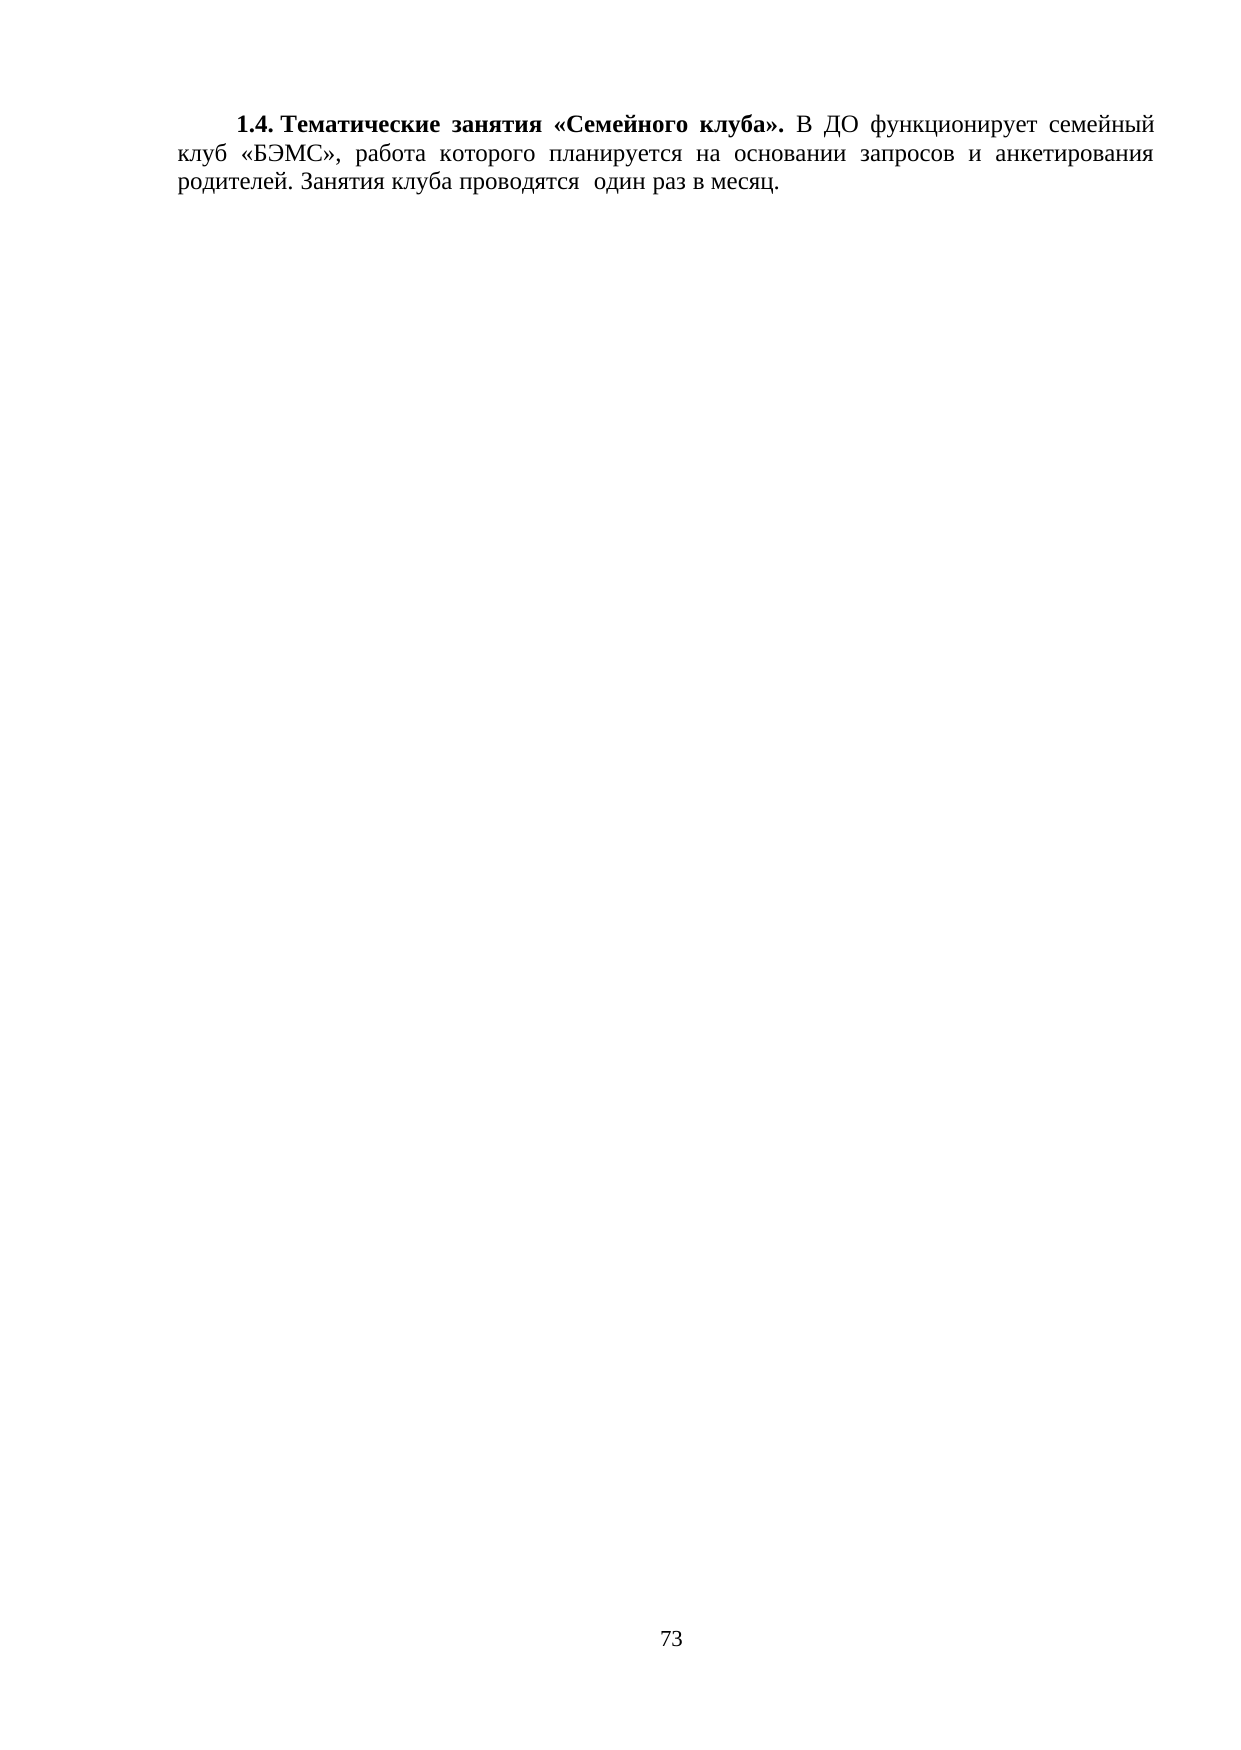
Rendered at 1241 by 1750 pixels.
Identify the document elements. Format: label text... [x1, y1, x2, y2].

list Тематические занятия «Семейного клуба». В ДО функционирует семейный клуб «БЭМС», работа которого планируется на основании запросов и анкетирования родителей. Занятия клуба проводятся один раз в месяц. [177, 110, 1155, 195]
